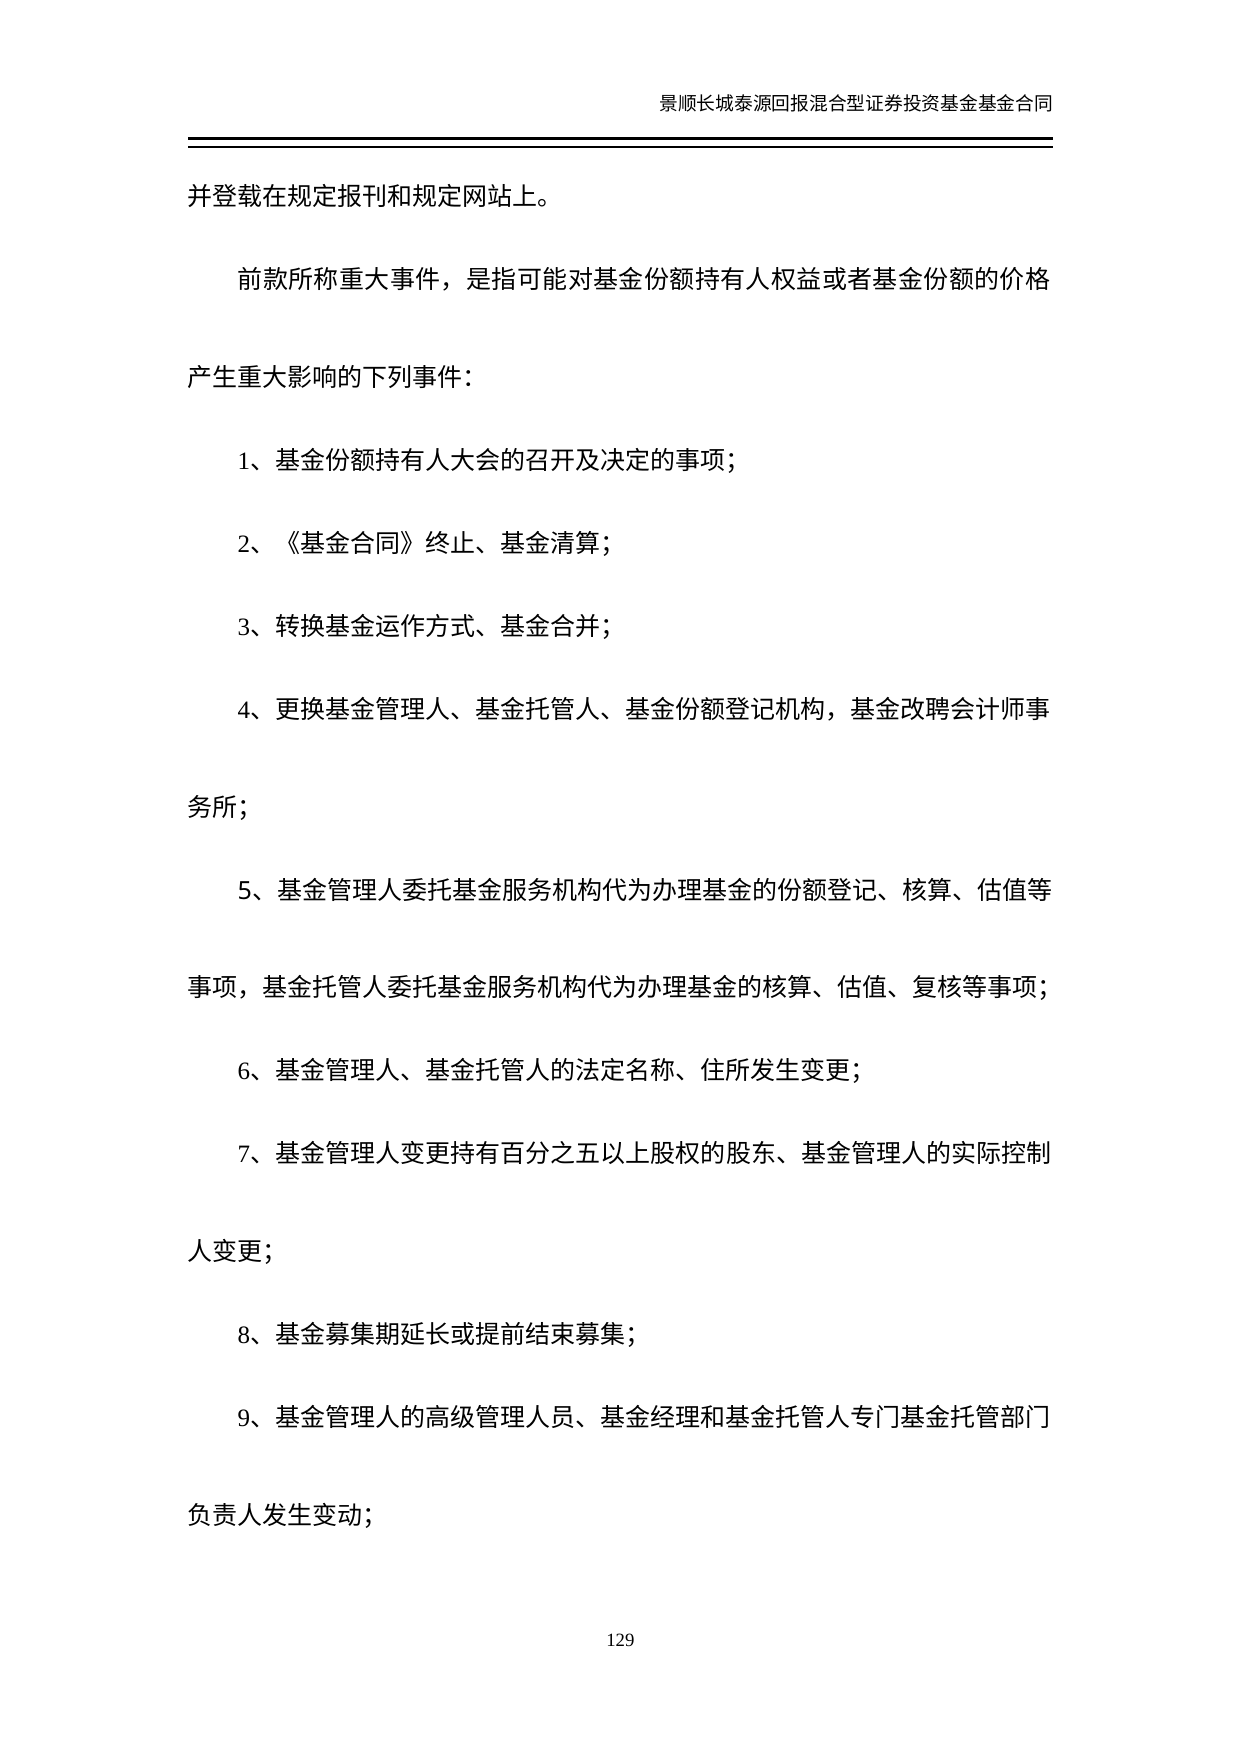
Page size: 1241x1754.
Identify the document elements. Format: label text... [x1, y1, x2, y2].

text 5、基金管理人委托基金服务机构代为办理基金的份额登记、核算、估值等事项，基金托管人委托基金服务机构代为办理基金的核算、估值、复核等事项； [187, 856, 1053, 1018]
text 4、更换基金管理人、基金托管人、基金份额登记机构，基金改聘会计师事务所； [187, 675, 1053, 838]
text 3、转换基金运作方式、基金合并； [187, 592, 1053, 657]
text 前款所称重大事件，是指可能对基金份额持有人权益或者基金份额的价格产生重大影响的下列事件： [187, 245, 1053, 408]
text 8、基金募集期延长或提前结束募集； [187, 1300, 1053, 1365]
text 6、基金管理人、基金托管人的法定名称、住所发生变更； [187, 1036, 1053, 1101]
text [187, 162, 1053, 227]
text 1、基金份额持有人大会的召开及决定的事项； [187, 426, 1053, 491]
text 2、《基金合同》终止、基金清算； [187, 509, 1053, 574]
text 9、基金管理人的高级管理人员、基金经理和基金托管人专门基金托管部门负责人发生变动； [187, 1383, 1053, 1546]
text 7、基金管理人变更持有百分之五以上股权的股东、基金管理人的实际控制人变更； [187, 1119, 1053, 1282]
